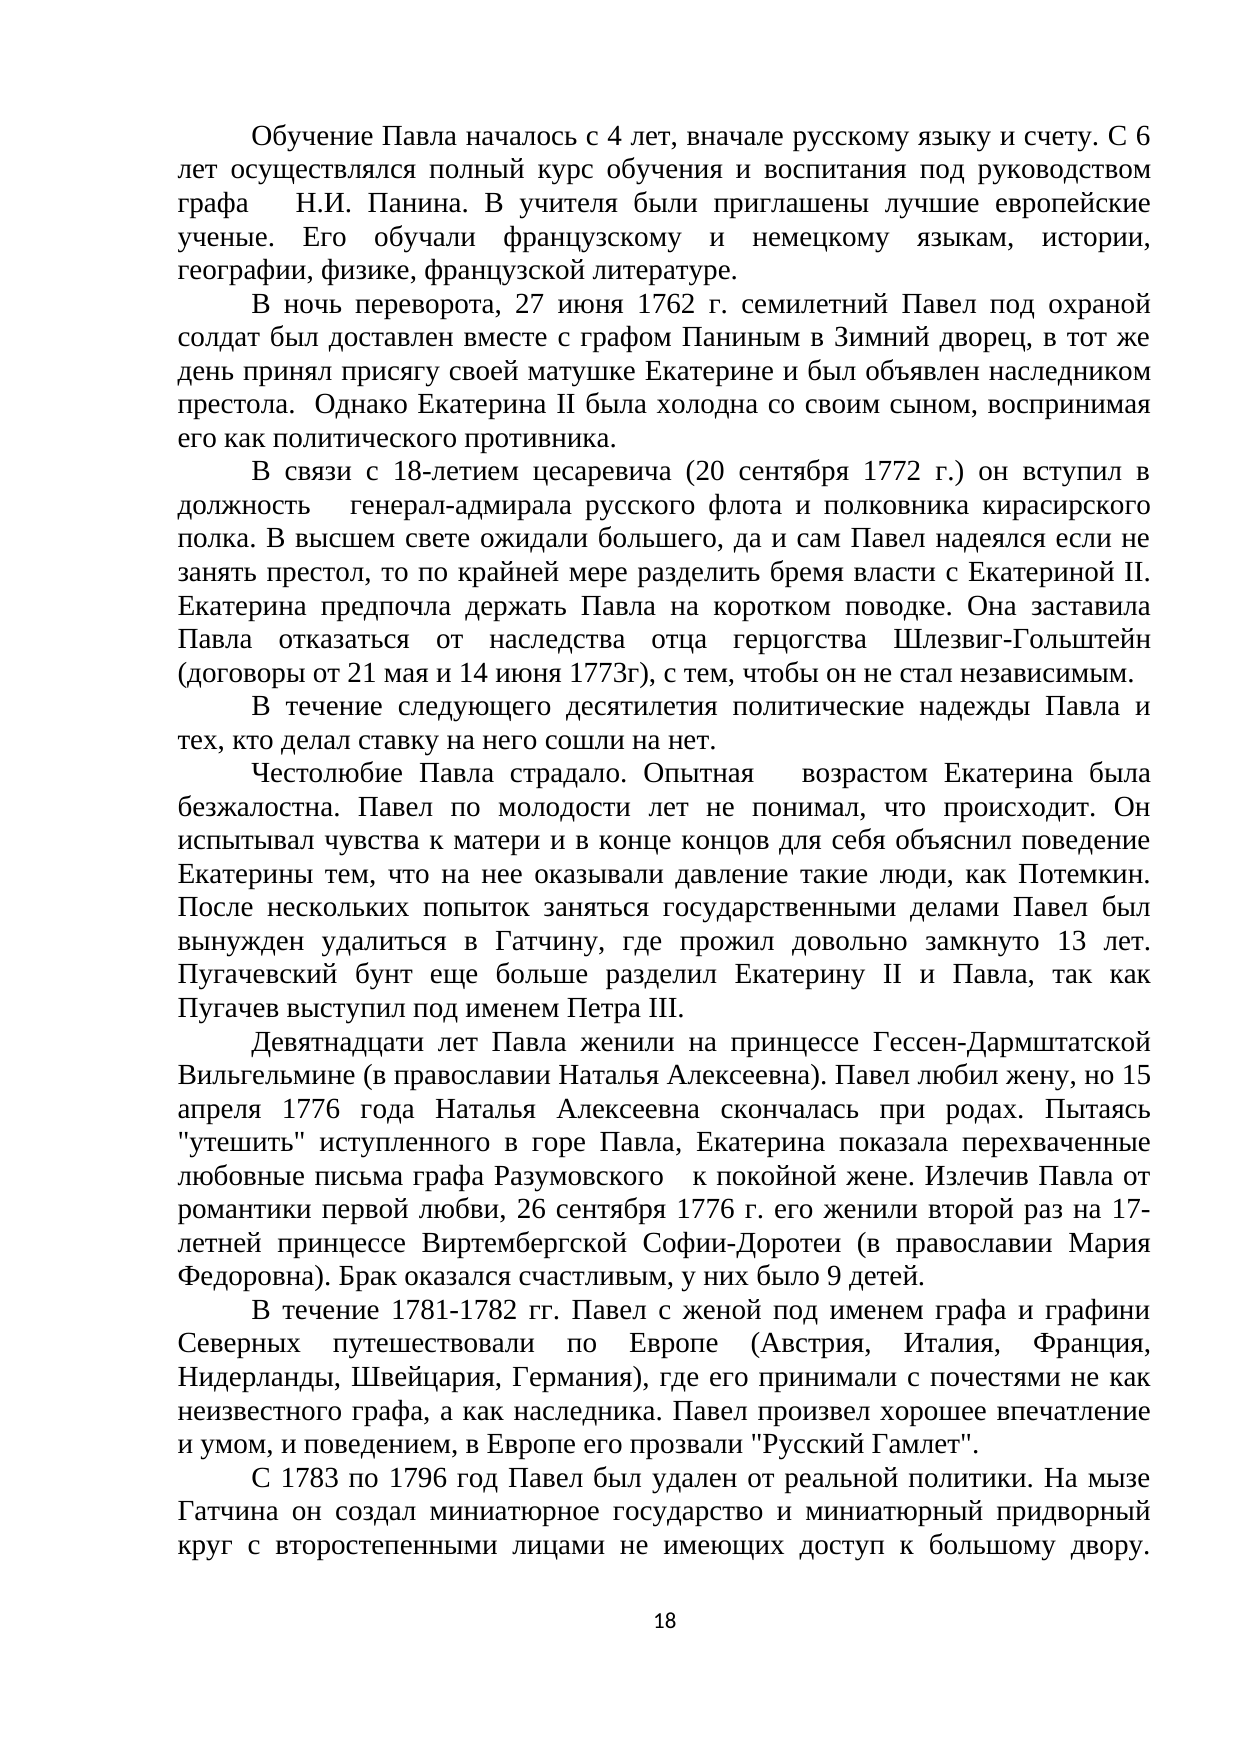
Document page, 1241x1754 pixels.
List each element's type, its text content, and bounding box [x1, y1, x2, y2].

text В течение следующего десятилетия политические надежды Павла и тех, кто делал ставку на него сошли на нет. [177, 688, 1152, 755]
text В связи с 18-летием цесаревича (20 сентября 1772 г.) он вступил в должность генерал-адмирала русского флота и полковника кирасирского полка. В высшем свете ожидали большего, да и сам Павел надеялся если не занять престол, то по крайней мере разделить бремя власти с Екатериной II. Екатерина предпочла держать Павла на коротком поводке. Она заставила Павла отказаться от наследства отца герцогства Шлезвиг-Гольштейн (договоры от 21 мая и 14 июня 1773г), с тем, чтобы он не стал независимым. [177, 453, 1152, 688]
text Обучение Павла началось с 4 лет, вначале русскому языку и счету. С 6 лет осуществлялся полный курс обучения и воспитания под руководством графа Н.И. Панина. В учителя были приглашены лучшие европейские ученые. Его обучали французскому и немецкому языкам, истории, географии, физике, французской литературе. [177, 118, 1152, 286]
text В ночь переворота, 27 июня 1762 г. семилетний Павел под охраной солдат был доставлен вместе с графом Паниным в Зимний дворец, в тот же день принял присягу своей матушке Екатерине и был объявлен наследником престола. Однако Екатерина II была холодна со своим сыном, воспринимая его как политического противника. [177, 286, 1152, 453]
text Честолюбие Павла страдало. Опытная возрастом Екатерина была безжалостна. Павел по молодости лет не понимал, что происходит. Он испытывал чувства к матери и в конце концов для себя объяснил поведение Екатерины тем, что на нее оказывали давление такие люди, как Потемкин. После нескольких попыток заняться государственными делами Павел был вынужден удалиться в Гатчину, где прожил довольно замкнуто 13 лет. Пугачевский бунт еще больше разделил Екатерину II и Павла, так как Пугачев выступил под именем Петра III. [177, 755, 1152, 1024]
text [177, 1460, 1152, 1560]
text В течение 1781-1782 гг. Павел с женой под именем графа и графини Северных путешествовали по Европе (Австрия, Италия, Франция, Нидерланды, Швейцария, Германия), где его принимали с почестями не как неизвестного графа, а как наследника. Павел произвел хорошее впечатление и умом, и поведением, в Европе его прозвали "Русский Гамлет". [177, 1292, 1152, 1460]
text Девятнадцати лет Павла женили на принцессе Гессен-Дармштатской Вильгельмине (в православии Наталья Алексеевна). Павел любил жену, но 15 апреля 1776 года Наталья Алексеевна скончалась при родах. Пытаясь "утешить" иступленного в горе Павла, Екатерина показала перехваченные любовные письма графа Разумовского к покойной жене. Излечив Павла от романтики первой любви, 26 сентября 1776 г. его женили второй раз на 17-летней принцессе Виртембергской Софии-Доротеи (в православии Мария Федоровна). Брак оказался счастливым, у них было 9 детей. [177, 1024, 1152, 1292]
